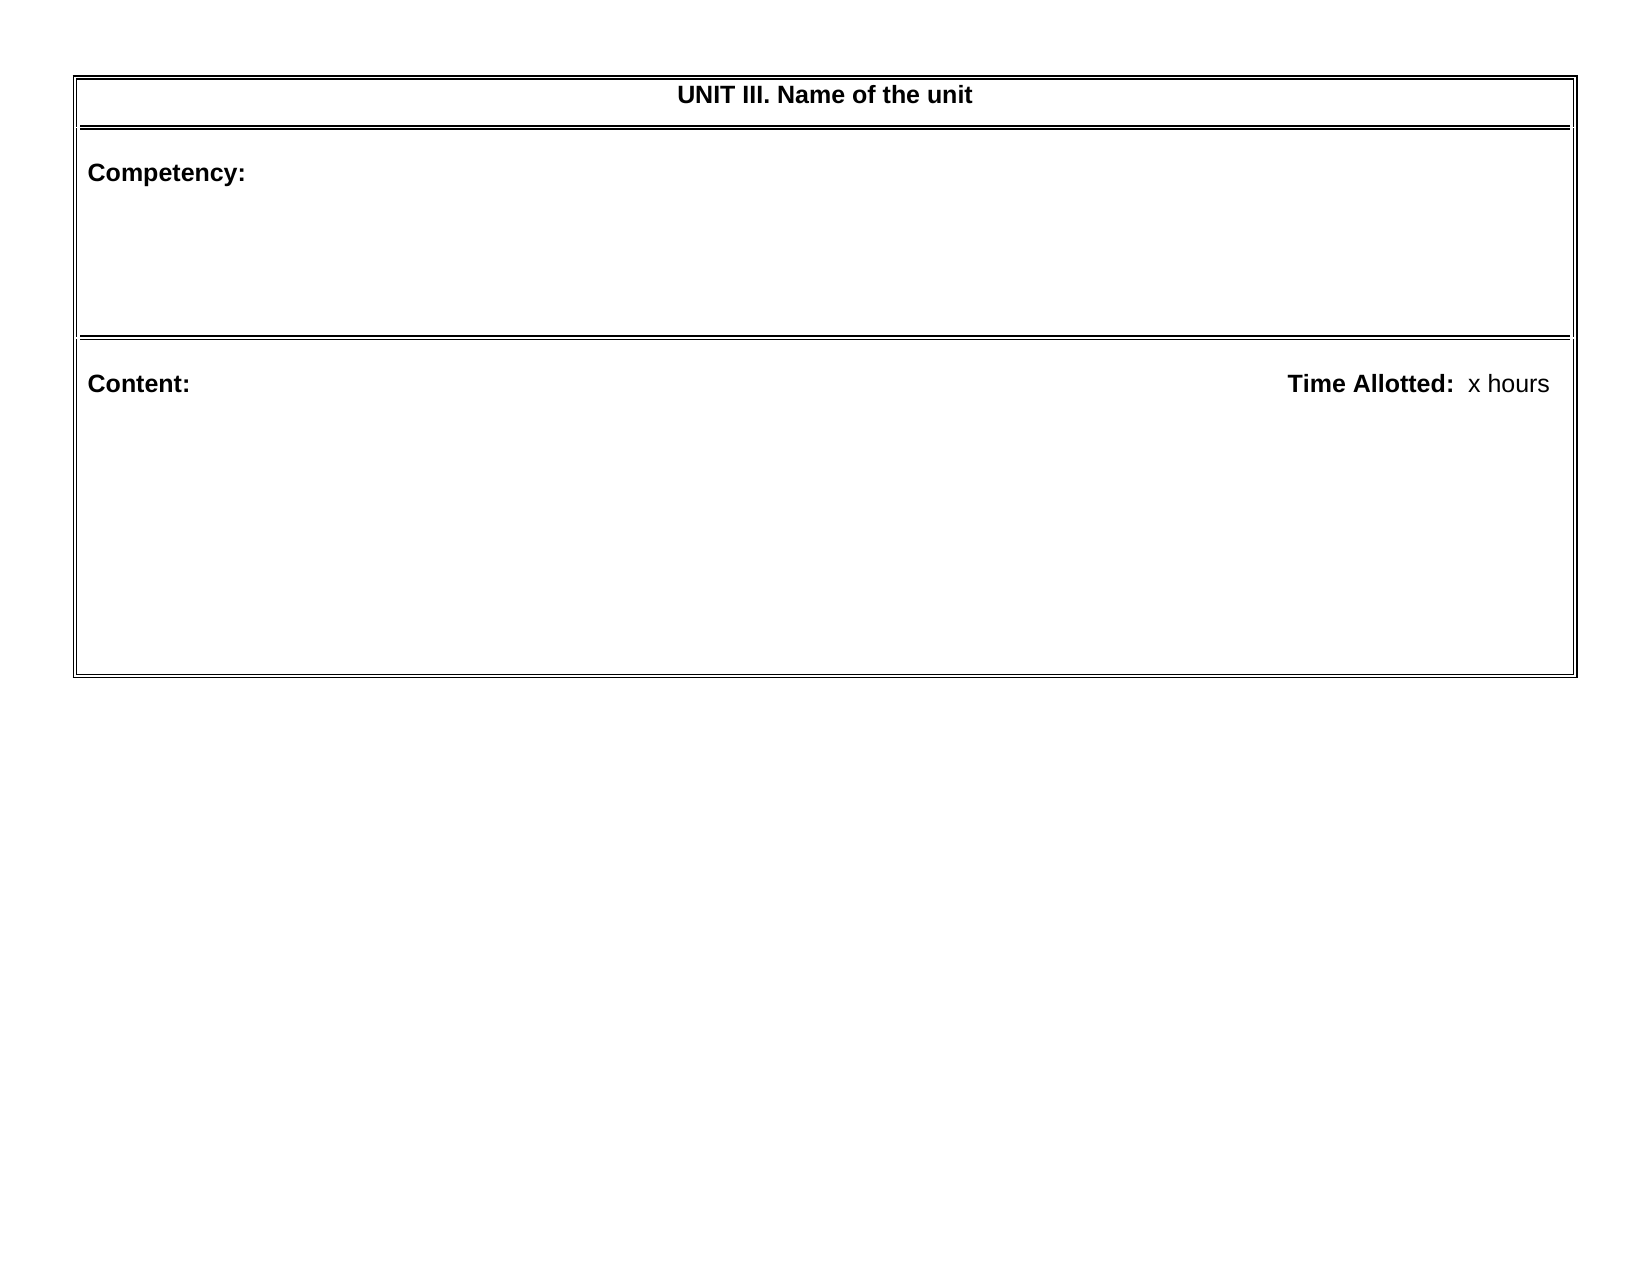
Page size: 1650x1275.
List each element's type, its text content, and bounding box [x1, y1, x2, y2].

table_cell Competency: [75, 125, 1575, 335]
table_cell Content: Time Allotted: x hours [75, 335, 1575, 674]
table_header UNIT III. Name of the unit [77, 80, 1573, 125]
